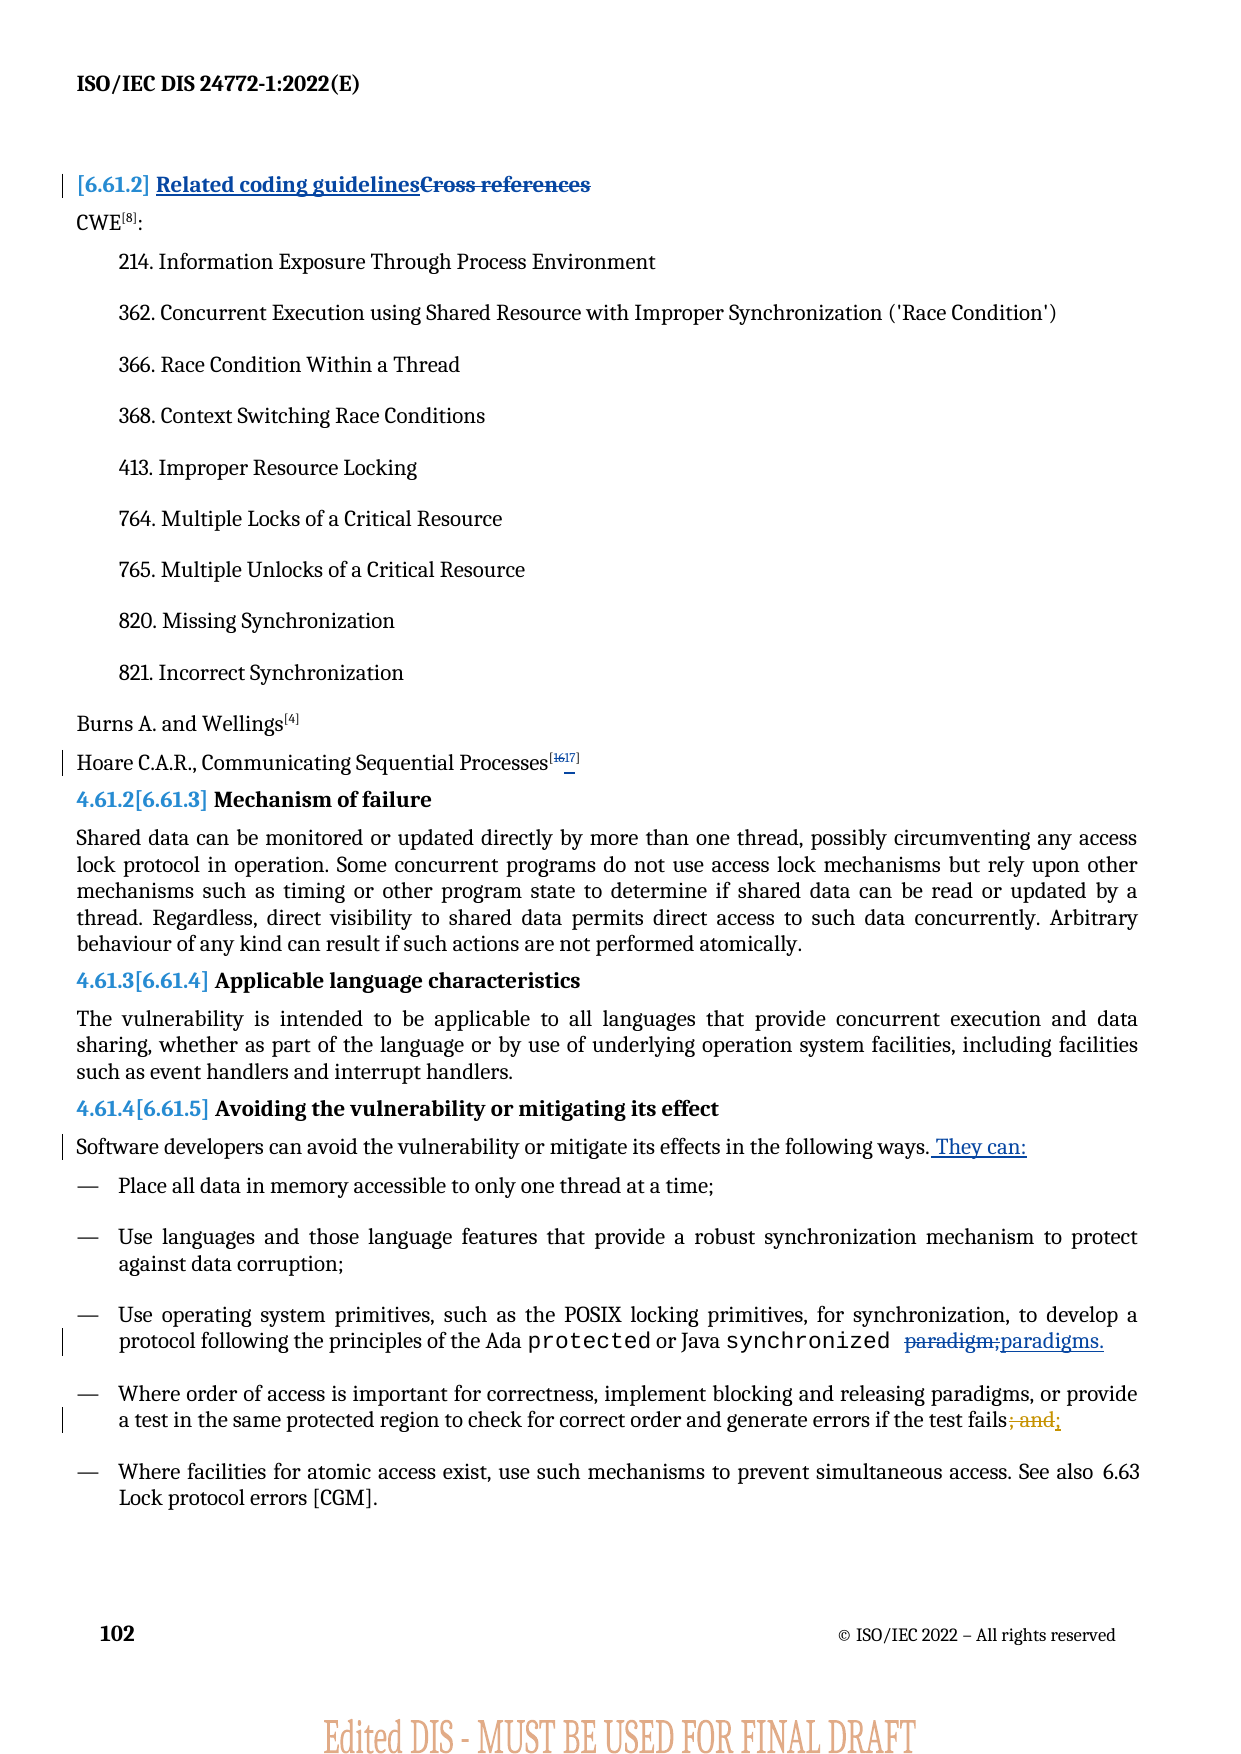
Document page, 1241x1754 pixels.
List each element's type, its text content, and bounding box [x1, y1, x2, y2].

text Burns A. and Wellings[4] [76, 711, 1140, 737]
subtitle Mechanism of failure [76, 789, 1140, 813]
text 765. Multiple Unlocks of a Critical Resource [118, 557, 1140, 583]
text Software developers can avoid the vulnerability or mitigate its effects in the following ways. [76, 1134, 1140, 1160]
text Shared data can be monitored or updated directly by more than one thread, possibly circumventing any access lock protocol in operation. Some concurrent programs do not use access lock mechanisms but rely upon other mechanisms such as timing or other program state to determine if shared data can be read or updated by a thread. Regardless, direct visibility to shared data permits direct access to such data concurrently. Arbitrary behaviour of any kind can result if such actions are not performed atomically. [76, 825, 1140, 957]
text 214. Information Exposure Through Process Environment [118, 249, 1140, 275]
list — Use operating system primitives, such as the POSIX locking primitives, for synchronization, to develop a protocol following the principles of the Ada protected or Java synchronized [76, 1302, 1140, 1356]
text 368. Context Switching Race Conditions [118, 403, 1140, 429]
subtitle Applicable language characteristics [76, 969, 1140, 993]
list — Place all data in memory accessible to only one thread at a time; [76, 1173, 1140, 1199]
text 820. Missing Synchronization [118, 608, 1140, 635]
text CWE[8]: [76, 210, 1140, 236]
text Hoare C.A.R., Communicating Sequential Processes[] [76, 750, 1140, 776]
subtitle Avoiding the vulnerability or mitigating its effect [76, 1097, 1140, 1121]
text 764. Multiple Locks of a Critical Resource [118, 506, 1140, 532]
list — Use languages and those language features that provide a robust synchronization mechanism to protect against data corruption; [76, 1224, 1140, 1277]
text The vulnerability is intended to be applicable to all languages that provide concurrent execution and data sharing, whether as part of the language or by use of underlying operation system facilities, including facilities such as event handlers and interrupt handlers. [76, 1006, 1140, 1085]
text 362. Concurrent Execution using Shared Resource with Improper Synchronization ('Race Condition') [118, 300, 1140, 327]
list — Where facilities for atomic access exist, use such mechanisms to prevent simultaneous access. See also 6.63 Lock protocol errors [CGM]. [76, 1458, 1140, 1511]
text 413. Improper Resource Locking [118, 454, 1140, 481]
text 821. Incorrect Synchronization [118, 660, 1140, 686]
text 366. Race Condition Within a Thread [118, 352, 1140, 378]
list — Where order of access is important for correctness, implement blocking and releasing paradigms, or provide a test in the same protected region to check for correct order and generate errors if the test fails [76, 1381, 1140, 1433]
